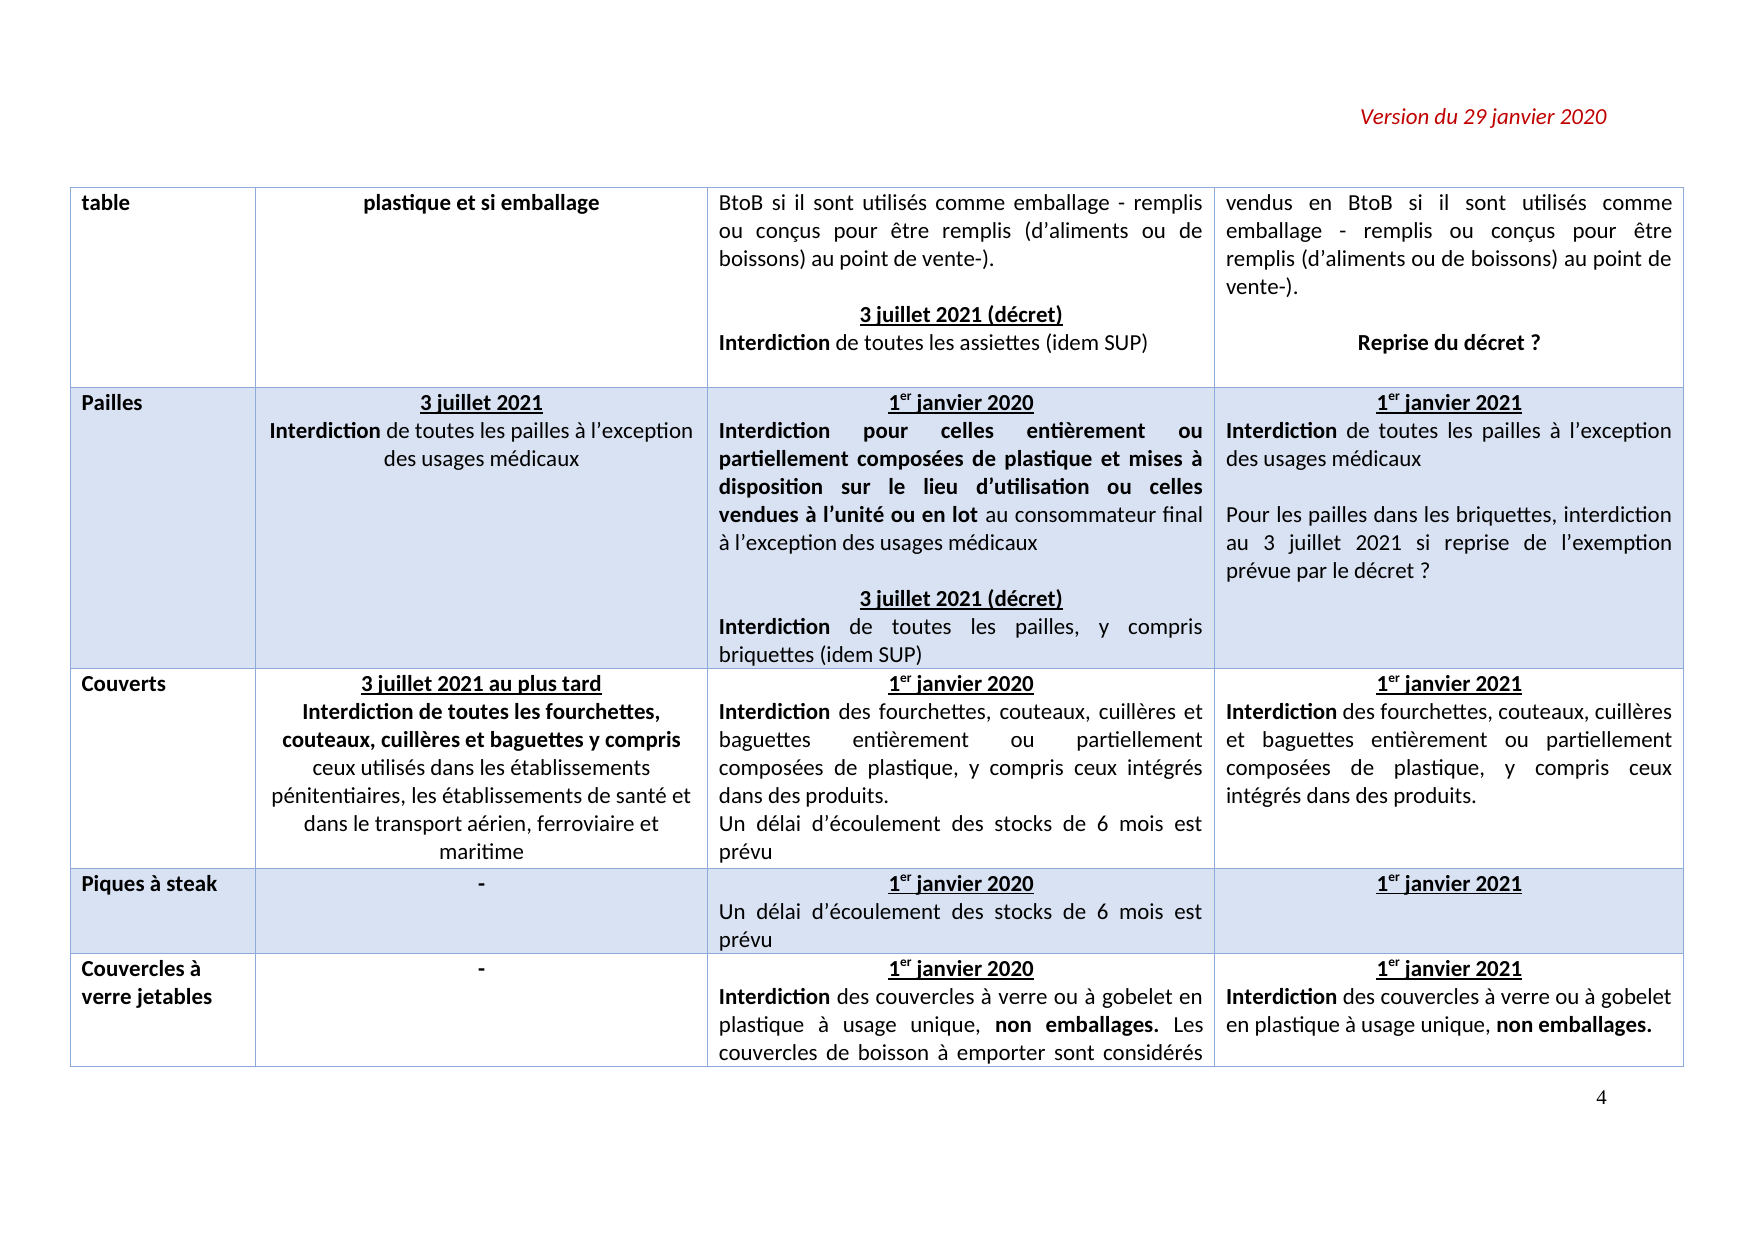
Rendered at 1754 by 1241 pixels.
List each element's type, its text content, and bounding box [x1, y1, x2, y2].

table_cell Pailles [71, 388, 255, 668]
table_cell - [256, 869, 707, 953]
table_cell - [256, 954, 707, 1066]
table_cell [708, 954, 1214, 1066]
table_cell Piques à steak [71, 869, 255, 953]
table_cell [1215, 954, 1683, 1066]
table_cell 3 juillet 2021 Interdiction de toutes les pailles à l’exception des usages médicaux [256, 388, 707, 668]
table_cell 1er janvier 2020 Un délai d’écoulement des stocks de 6 mois est prévu [708, 869, 1214, 953]
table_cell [1215, 188, 1683, 387]
table_cell 1er janvier 2021 Interdiction des fourchettes, couteaux, cuillères et baguettes entièrement ou partiellement composées de plastique, y compris ceux intégrés dans des produits. [1215, 669, 1683, 868]
table_cell 1er janvier 2021 [1215, 869, 1683, 953]
table_cell 1er janvier 2020 Interdiction des fourchettes, couteaux, cuillères et baguettes entièrement ou partiellement composées de plastique, y compris ceux intégrés dans des produits. Un délai d’écoulement des stocks de 6 mois est prévu [708, 669, 1214, 868]
table_cell 1er janvier 2020 Interdiction pour celles entièrement ou partiellement composées de plastique et mises à disposition sur le lieu d’utilisation ou celles vendues à l’unité ou en lot au consommateur final à l’exception des usages médicaux 3 juillet 2021 (décret) Interdiction de toutes les pailles, y compris briquettes (idem SUP) [708, 388, 1214, 668]
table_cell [708, 188, 1214, 387]
table_cell Couverts [71, 669, 255, 868]
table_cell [256, 188, 707, 387]
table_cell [71, 188, 255, 387]
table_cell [71, 954, 255, 1066]
table_cell 1er janvier 2021 Interdiction de toutes les pailles à l’exception des usages médicaux Pour les pailles dans les briquettes, interdiction au 3 juillet 2021 si reprise de l’exemption prévue par le décret ? [1215, 388, 1683, 668]
table_cell 3 juillet 2021 au plus tard Interdiction de toutes les fourchettes, couteaux, cuillères et baguettes y compris ceux utilisés dans les établissements pénitentiaires, les établissements de santé et dans le transport aérien, ferroviaire et maritime [256, 669, 707, 868]
